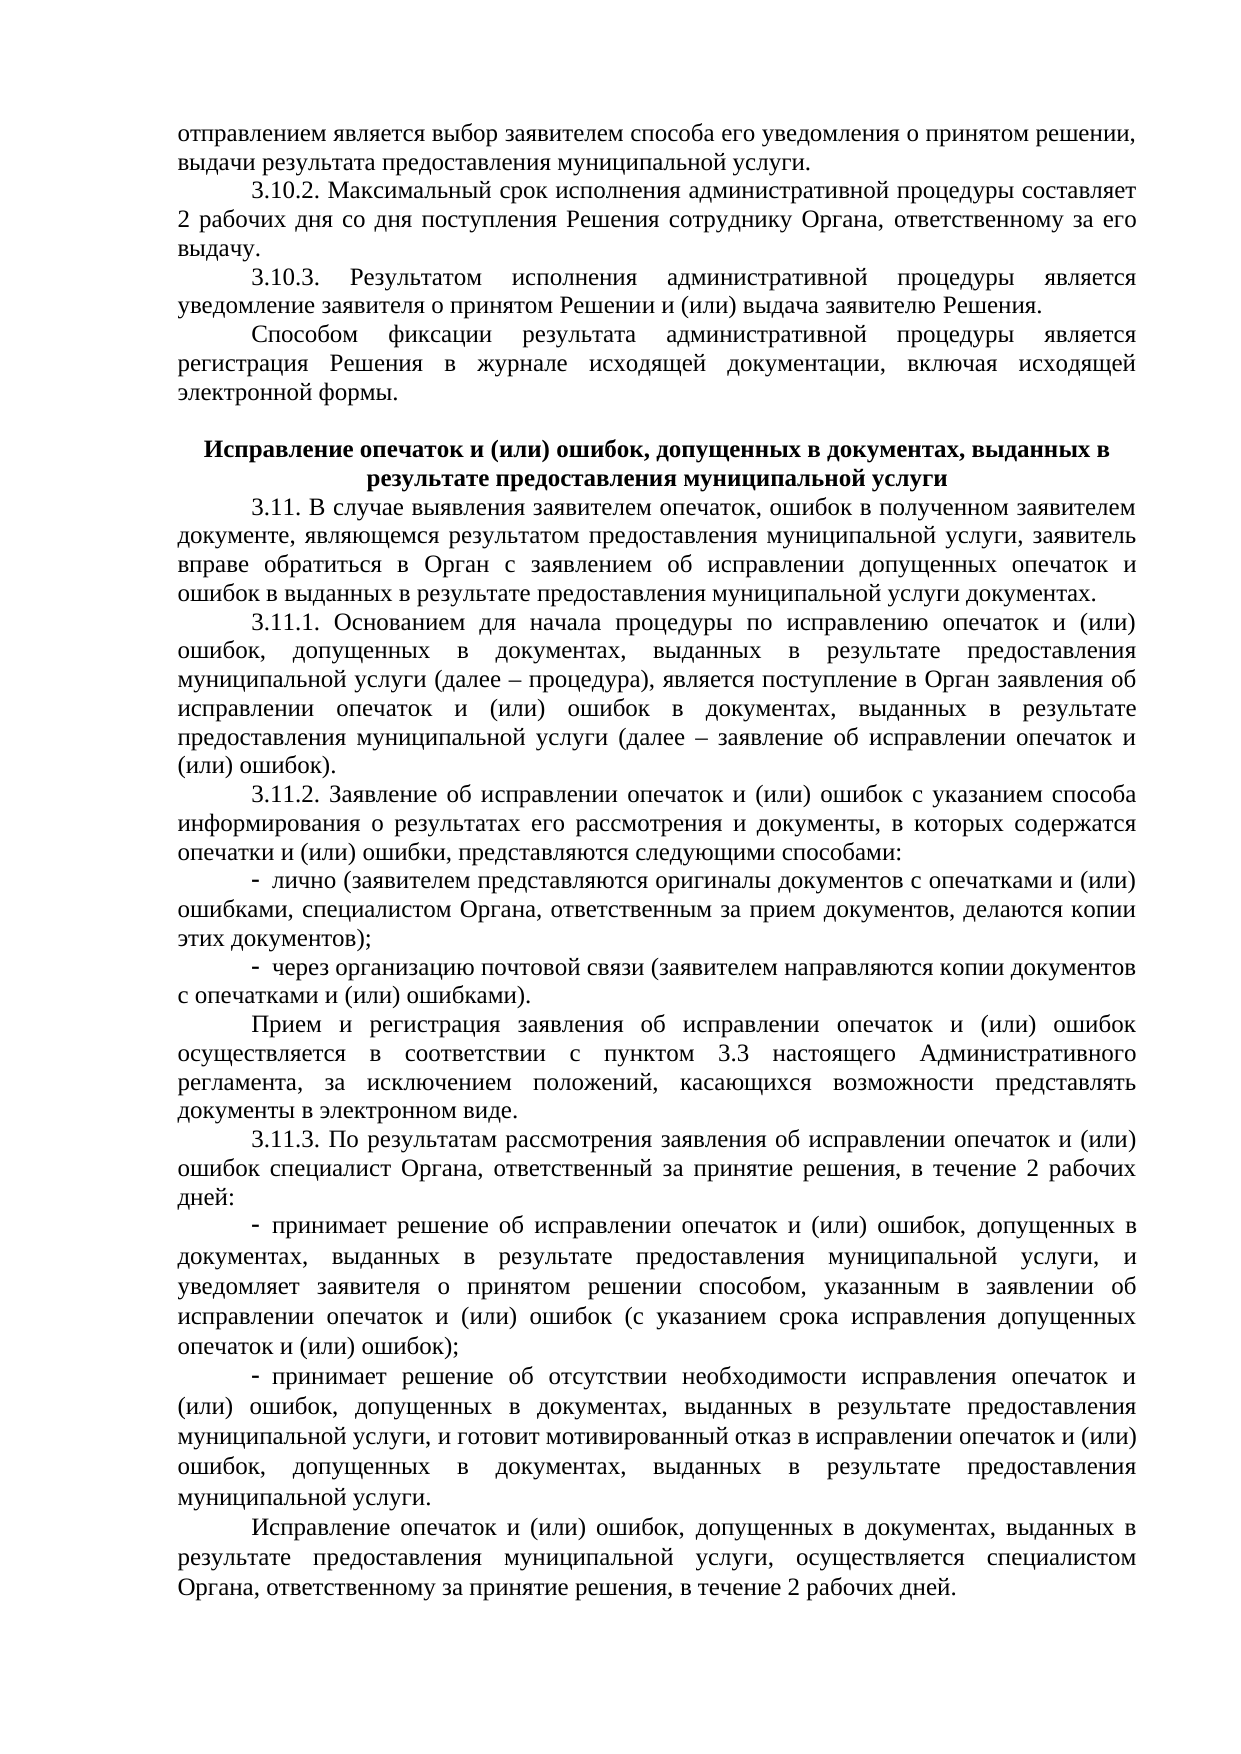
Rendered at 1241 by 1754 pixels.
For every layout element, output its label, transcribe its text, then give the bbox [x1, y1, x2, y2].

text 3.11.1. Основанием для начала процедуры по исправлению опечаток и (или) ошибок, допущенных в документах, выданных в результате предоставления муниципальной услуги (далее – процедура), является поступление в Орган заявления об исправлении опечаток и (или) ошибок в документах, выданных в результате предоставления муниципальной услуги (далее – заявление об исправлении опечаток и (или) ошибок). [177, 607, 1137, 779]
list лично (заявителем представляются оригиналы документов с опечатками и (или) ошибками, специалистом Органа, ответственным за прием документов, делаются копии этих документов); [177, 866, 1137, 952]
text Исправление опечаток и (или) ошибок, допущенных в документах, выданных в результате предоставления муниципальной услуги [177, 434, 1137, 492]
text Исправление опечаток и (или) ошибок, допущенных в документах, выданных в результате предоставления муниципальной услуги, осуществляется специалистом Органа, ответственному за принятие решения, в течение 2 рабочих дней. [177, 1512, 1137, 1601]
text 3.11.2. Заявление об исправлении опечаток и (или) ошибок с указанием способа информирования о результатах его рассмотрения и документы, в которых содержатся опечатки и (или) ошибки, представляются следующими способами: [177, 779, 1137, 866]
list через организацию почтовой связи (заявителем направляются копии документов с опечатками и (или) ошибками). [177, 952, 1137, 1009]
text 3.11.3. По результатам рассмотрения заявления об исправлении опечаток и (или) ошибок специалист Органа, ответственный за принятие решения, в течение 2 рабочих дней: [177, 1124, 1137, 1211]
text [177, 118, 1137, 176]
text 3.10.2. Максимальный срок исполнения административной процедуры составляет 2 рабочих дня со дня поступления Решения сотруднику Органа, ответственному за его выдачу. [177, 176, 1137, 262]
text Прием и регистрация заявления об исправлении опечаток и (или) ошибок осуществляется в соответствии с пунктом 3.3 настоящего Административного регламента, за исключением положений, касающихся возможности представлять документы в электронном виде. [177, 1009, 1137, 1124]
list принимает решение об отсутствии необходимости исправления опечаток и (или) ошибок, допущенных в документах, выданных в результате предоставления муниципальной услуги, и готовит мотивированный отказ в исправлении опечаток и (или) ошибок, допущенных в документах, выданных в результате предоставления муниципальной услуги. [177, 1361, 1137, 1510]
list принимает решение об исправлении опечаток и (или) ошибок, допущенных в документах, выданных в результате предоставления муниципальной услуги, и уведомляет заявителя о принятом решении способом, указанным в заявлении об исправлении опечаток и (или) ошибок (с указанием срока исправления допущенных опечаток и (или) ошибок); [177, 1211, 1137, 1360]
text 3.10.3. Результатом исполнения административной процедуры является уведомление заявителя о принятом Решении и (или) выдача заявителю Решения. [177, 262, 1137, 319]
text 3.11. В случае выявления заявителем опечаток, ошибок в полученном заявителем документе, являющемся результатом предоставления муниципальной услуги, заявитель вправе обратиться в Орган с заявлением об исправлении допущенных опечаток и ошибок в выданных в результате предоставления муниципальной услуги документах. [177, 492, 1137, 607]
text Способом фиксации результата административной процедуры является регистрация Решения в журнале исходящей документации, включая исходящей электронной формы. [177, 319, 1137, 406]
